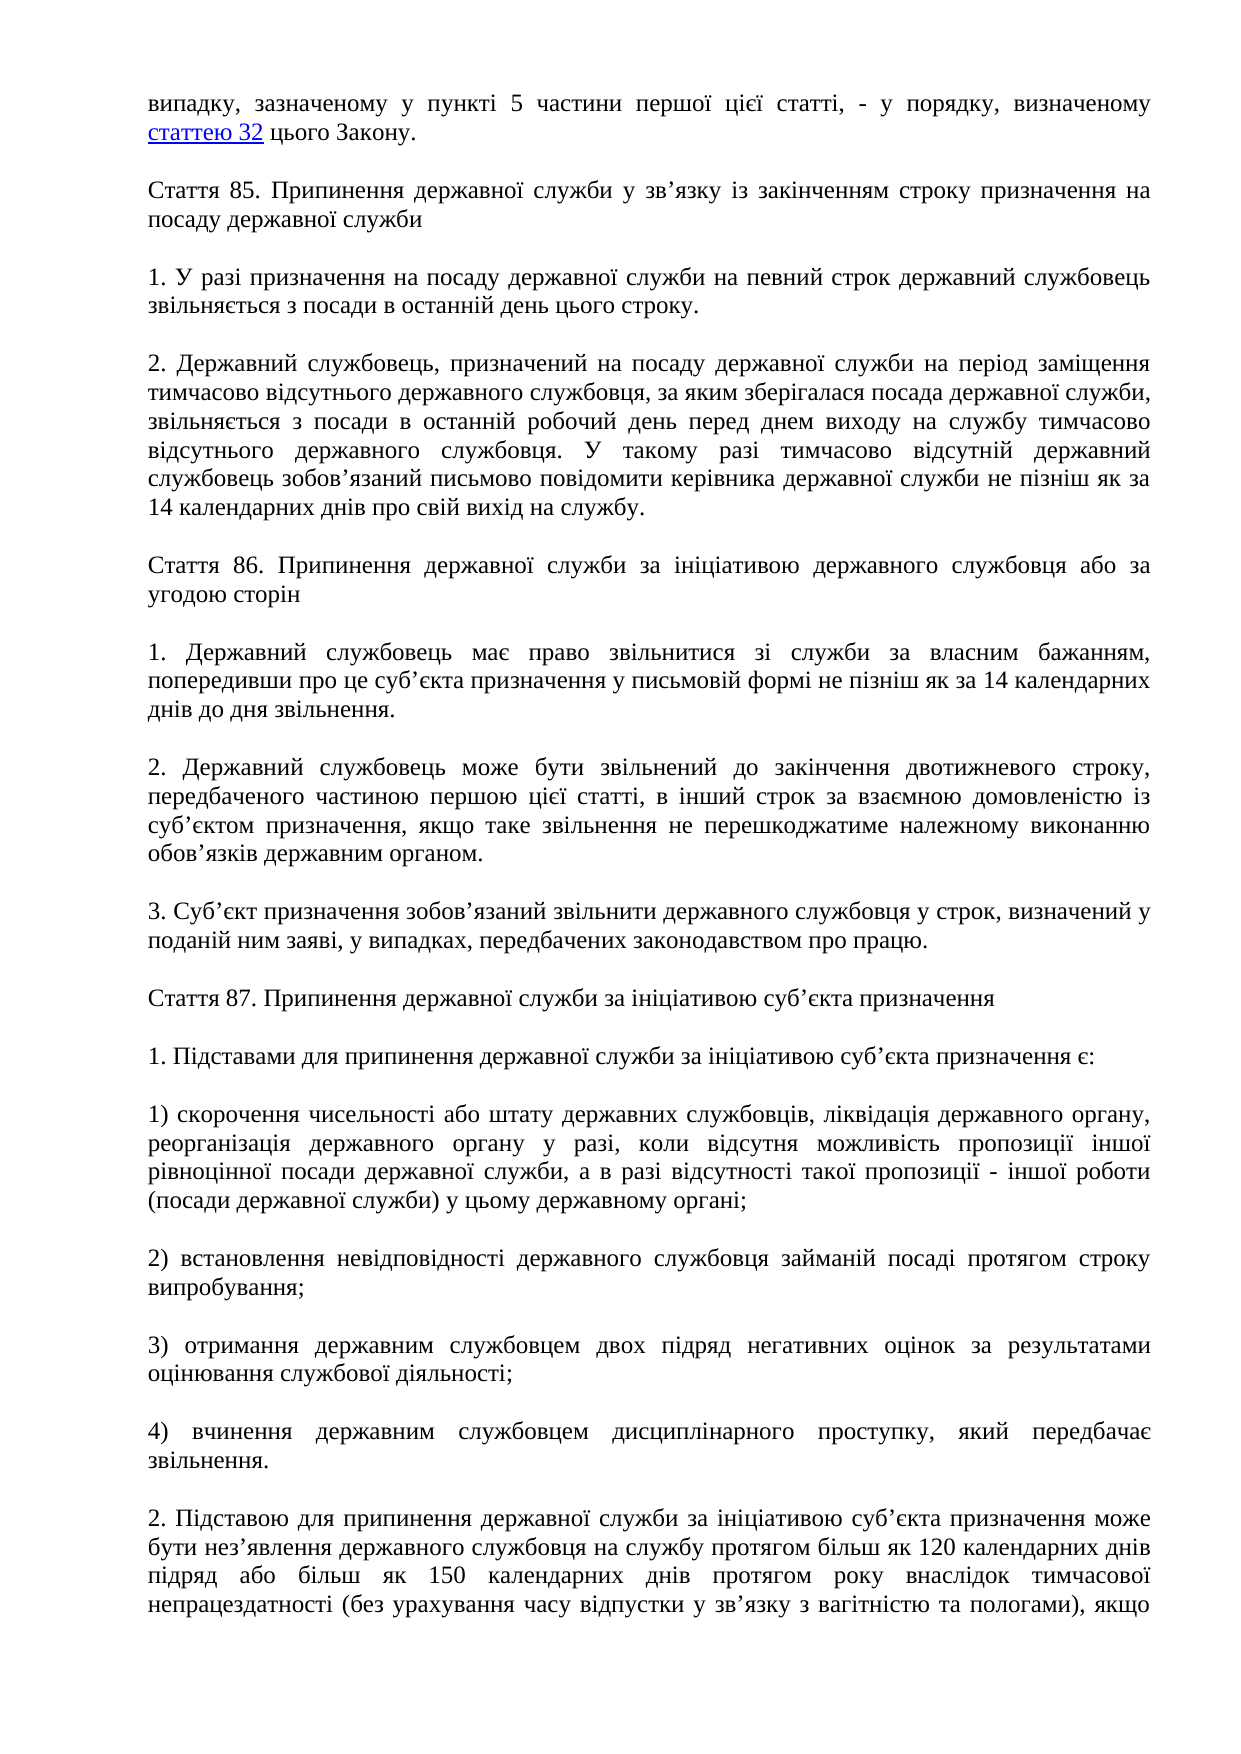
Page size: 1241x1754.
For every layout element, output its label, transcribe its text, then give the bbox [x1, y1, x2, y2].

text Стаття 87. Припинення державної служби за ініціативою суб’єкта призначення [148, 983, 1152, 1012]
text 3) отримання державним службовцем двох підряд негативних оцінок за результатами оцінювання службової діяльності; [148, 1330, 1152, 1387]
text Стаття 86. Припинення державної служби за ініціативою державного службовця або за угодою сторін [148, 550, 1152, 608]
text 2. Державний службовець, призначений на посаду державної служби на період заміщення тимчасово відсутнього державного службовця, за яким зберігалася посада державної служби, звільняється з посади в останній робочий день перед днем виходу на службу тимчасово відсутнього державного службовця. У такому разі тимчасово відсутній державний службовець зобов’язаний письмово повідомити керівника державної служби не пізніш як за 14 календарних днів про свій вихід на службу. [148, 348, 1152, 521]
text 3. Суб’єкт призначення зобов’язаний звільнити державного службовця у строк, визначений у поданій ним заяві, у випадках, передбачених законодавством про працю. [148, 896, 1152, 954]
text 2) встановлення невідповідності державного службовця займаній посаді протягом строку випробування; [148, 1243, 1152, 1301]
text 4) вчинення державним службовцем дисциплінарного проступку, який передбачає звільнення. [148, 1416, 1152, 1474]
text 1. Державний службовець має право звільнитися зі служби за власним бажанням, попередивши про це суб’єкта призначення у письмовій формі не пізніш як за 14 календарних днів до дня звільнення. [148, 637, 1152, 723]
text 1. Підставами для припинення державної служби за ініціативою суб’єкта призначення є: [148, 1041, 1152, 1070]
text 1) скорочення чисельності або штату державних службовців, ліквідація державного органу, реорганізація державного органу у разі, коли відсутня можливість пропозиції іншої рівноцінної посади державної служби, а в разі відсутності такої пропозиції - іншої роботи (посади державної служби) у цьому державному органі; [148, 1099, 1152, 1214]
text 1. У разі призначення на посаду державної служби на певний строк державний службовець звільняється з посади в останній день цього строку. [148, 262, 1152, 319]
text Стаття 85. Припинення державної служби у зв’язку із закінченням строку призначення на посаду державної служби [148, 175, 1152, 233]
text 2. Державний службовець може бути звільнений до закінчення двотижневого строку, передбаченого частиною першою цієї статті, в інший строк за взаємною домовленістю із суб’єктом призначення, якщо таке звільнення не перешкоджатиме належному виконанню обов’язків державним органом. [148, 752, 1152, 867]
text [148, 1503, 1152, 1618]
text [148, 88, 1152, 146]
